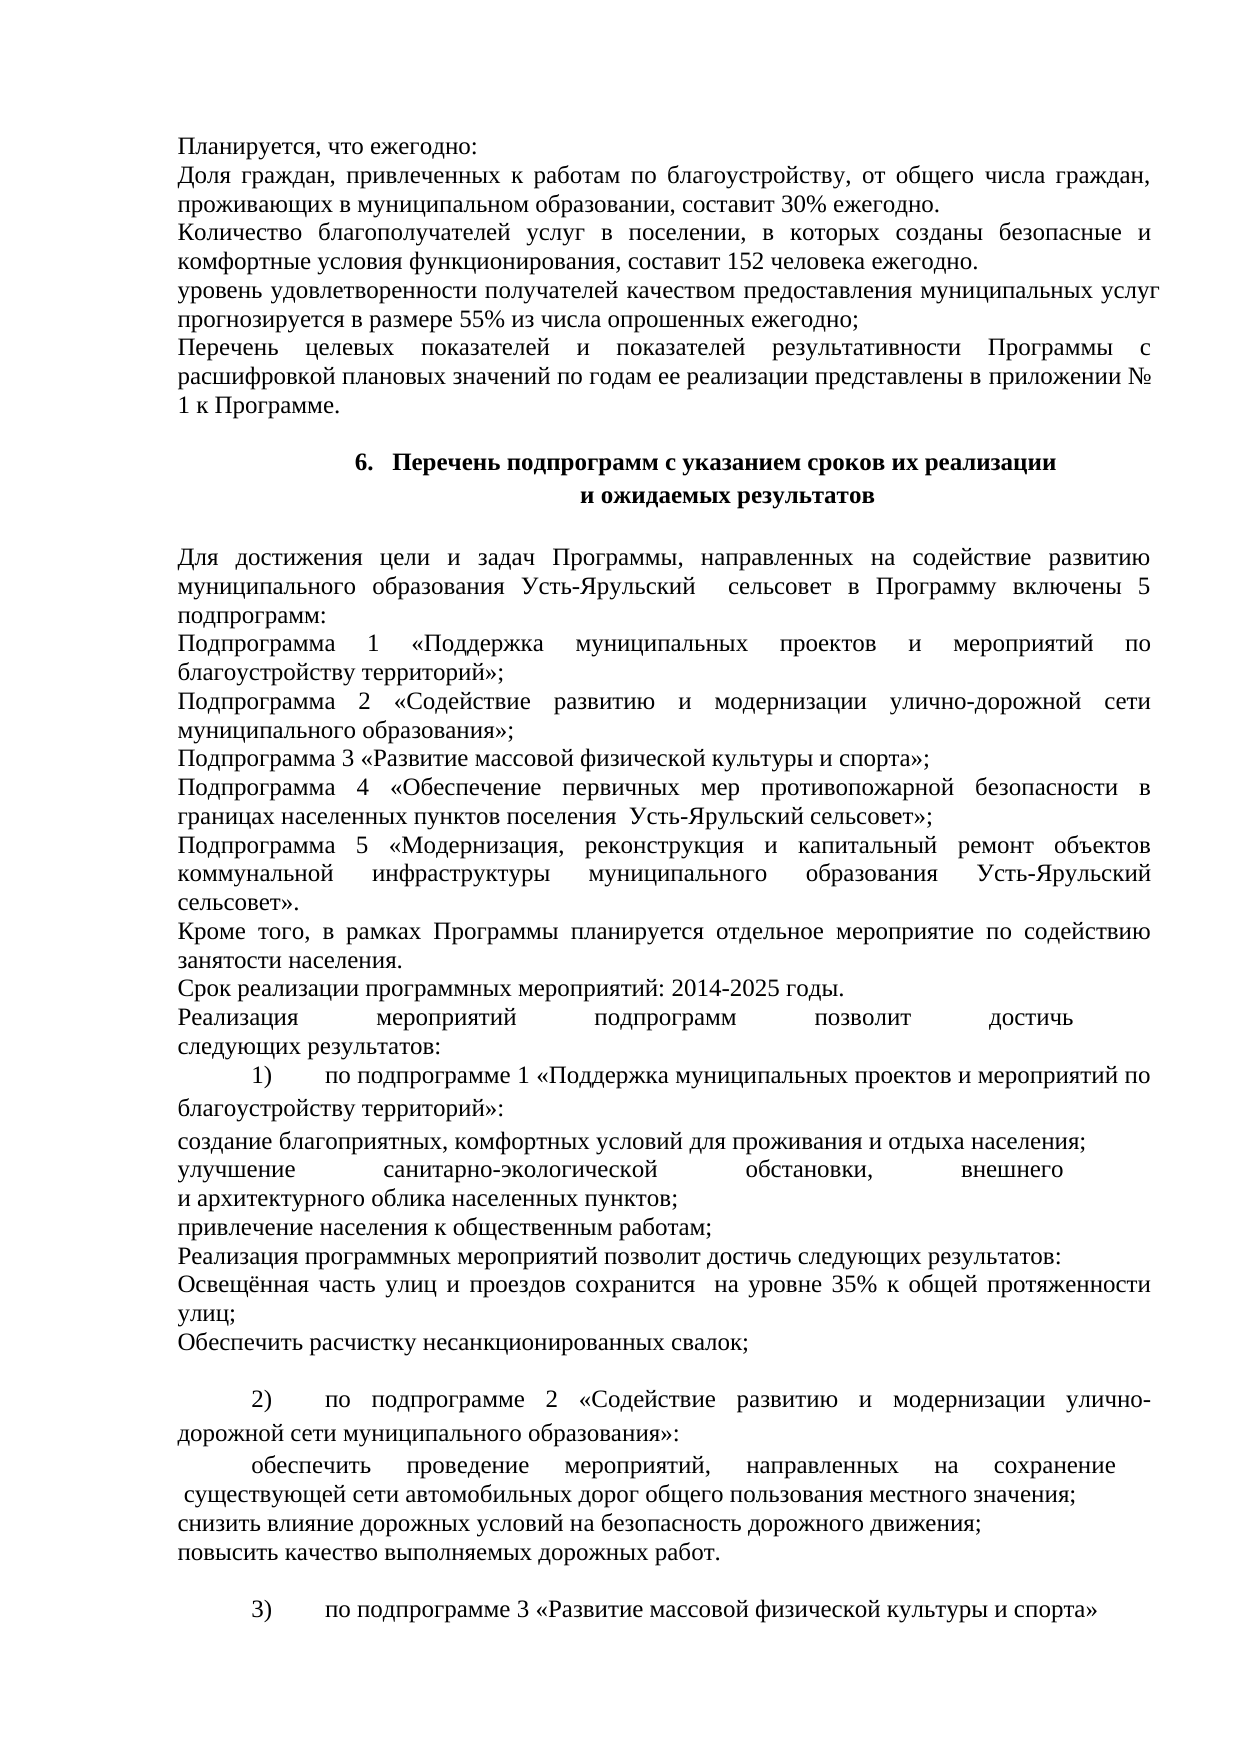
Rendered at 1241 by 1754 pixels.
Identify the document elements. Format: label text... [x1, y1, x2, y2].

text Кроме того, в рамках Программы планируется отдельное мероприятие по содействию занятости населения. [177, 916, 1152, 973]
text Для достижения цели и задач Программы, направленных на содействие развитию муниципального образования Усть-Ярульский сельсовет в Программу включены 5 подпрограмм: [177, 542, 1152, 628]
text привлечение населения к общественным работам; [177, 1212, 1152, 1241]
text улучшение санитарно-экологической обстановки, внешнего и архитектурного облика населенных пунктов; [177, 1154, 1152, 1212]
text Количество благополучателей услуг в поселении, в которых созданы безопасные и комфортные условия функционирования, составит 152 человека ежегодно. [177, 217, 1152, 275]
text Перечень целевых показателей и показателей результативности Программы с расшифровкой плановых значений по годам ее реализации представлены в приложении № 1 к Программе. [177, 332, 1152, 419]
text Срок реализации программных мероприятий: 2014-2025 годы. [177, 973, 1152, 1002]
text снизить влияние дорожных условий на безопасность дорожного движения; [177, 1508, 1152, 1537]
list по подпрограмме 1 «Поддержка муниципальных проектов и мероприятий по благоустройству территорий»: [177, 1060, 1152, 1122]
list Перечень подпрограмм с указанием сроков их реализации и ожидаемых результатов [266, 447, 1152, 509]
text Подпрограмма 3 «Развитие массовой физической культуры и спорта»; [177, 743, 1152, 772]
text обеспечить проведение мероприятий, направленных на сохранение существующей сети автомобильных дорог общего пользования местного значения; [177, 1451, 1152, 1508]
text Обеспечить расчистку несанкционированных свалок; [177, 1327, 1152, 1356]
text Подпрограмма 4 «Обеспечение первичных мер противопожарной безопасности в границах населенных пунктов поселения Усть-Ярульский сельсовет»; [177, 772, 1152, 830]
text уровень удовлетворенности получателей качеством предоставления муниципальных услуг прогнозируется в размере 55% из числа опрошенных ежегодно; [177, 275, 1160, 332]
text создание благоприятных, комфортных условий для проживания и отдыха населения; [177, 1126, 1152, 1154]
text Подпрограмма 1 «Поддержка муниципальных проектов и мероприятий по благоустройству территорий»; [177, 628, 1152, 686]
text Планируется, что ежегодно: [177, 131, 1152, 160]
list по подпрограмме 3 «Развитие массовой физической культуры и спорта» [177, 1594, 1152, 1623]
text повысить качество выполняемых дорожных работ. [177, 1537, 1152, 1566]
list по подпрограмме 2 «Содействие развитию и модернизации улично-дорожной сети муниципального образования»: [177, 1384, 1152, 1446]
text Реализация программных мероприятий позволит достичь следующих результатов: [177, 1241, 1152, 1269]
text Реализация мероприятий подпрограмм позволит достичь следующих результатов: [177, 1002, 1152, 1060]
text Доля граждан, привлеченных к работам по благоустройству, от общего числа граждан, проживающих в муниципальном образовании, составит 30% ежегодно. [177, 160, 1152, 217]
text Подпрограмма 5 «Модернизация, реконструкция и капитальный ремонт объектов коммунальной инфраструктуры муниципального образования Усть-Ярульский сельсовет». [177, 830, 1152, 916]
text Подпрограмма 2 «Содействие развитию и модернизации улично-дорожной сети муниципального образования»; [177, 686, 1152, 743]
text Освещённая часть улиц и проездов сохранится на уровне 35% к общей протяженности улиц; [177, 1269, 1152, 1327]
